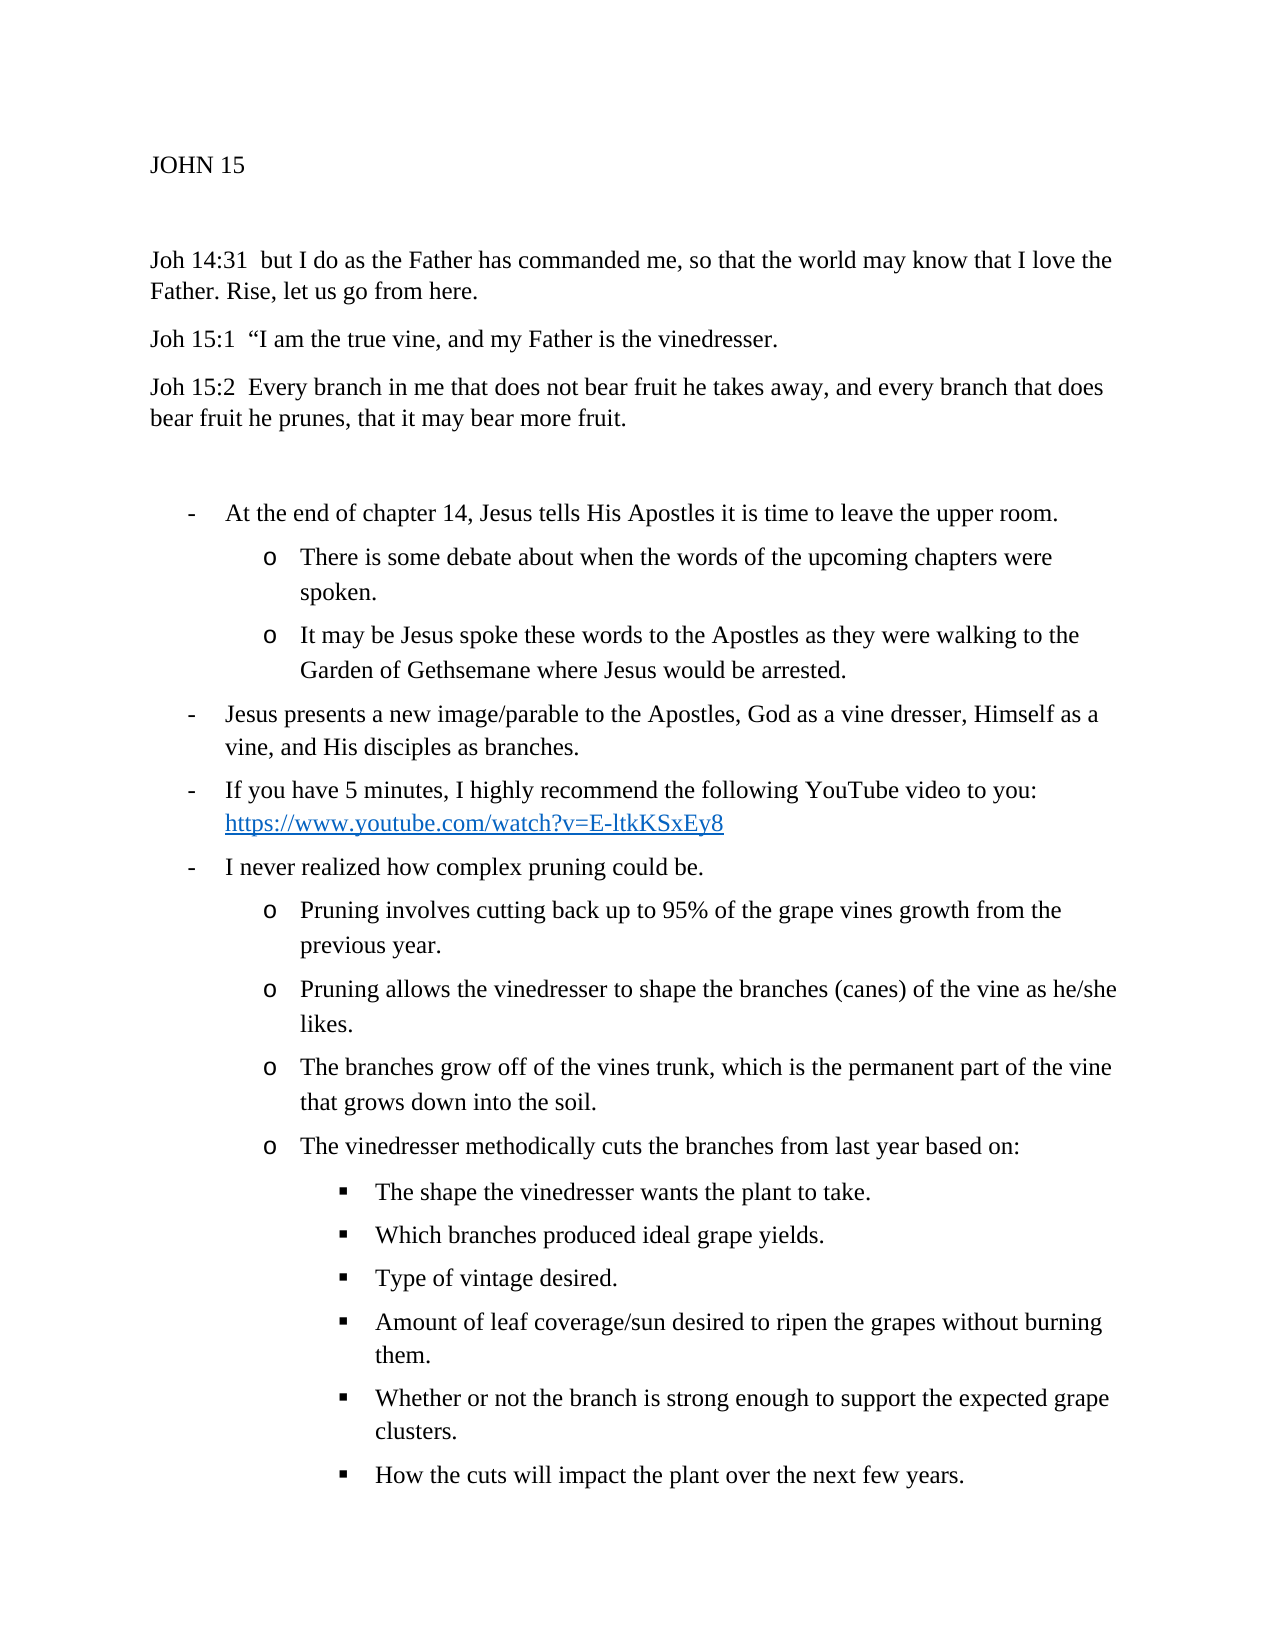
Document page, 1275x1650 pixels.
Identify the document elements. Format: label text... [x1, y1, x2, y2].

text Joh 15:2 Every branch in me that does not bear fruit he takes away, and every branch that does bear fruit he prunes, that it may bear more fruit. [150, 372, 1125, 432]
list There is some debate about when the words of the upcoming chapters were spoken. [262, 542, 1125, 606]
list Amount of leaf coverage/sun desired to ripen the grapes without burning them. [337, 1307, 1125, 1369]
list How the cuts will impact the plant over the next few years. [337, 1460, 1125, 1489]
list It may be Jesus spoke these words to the Apostles as they were walking to the Garden of Gethsemane where Jesus would be arrested. [262, 620, 1125, 684]
list Which branches produced ideal grape yields. [337, 1220, 1125, 1249]
list If you have 5 minutes, I highly recommend the following YouTube video to you: https://www.youtube.com/watch?v=E-ltkKSxEy8 [187, 775, 1125, 837]
list The branches grow off of the vines trunk, which is the permanent part of the vine that grows down into the soil. [262, 1052, 1125, 1116]
list I never realized how complex pruning could be. [187, 852, 1125, 881]
list The shape the vinedresser wants the plant to take. [337, 1177, 1125, 1205]
list Whether or not the branch is strong enough to support the expected grape clusters. [337, 1383, 1125, 1445]
list Pruning allows the vinedresser to shape the branches (canes) of the vine as he/she likes. [262, 974, 1125, 1038]
text Joh 14:31 but I do as the Father has commanded me, so that the world may know that I love the Father. Rise, let us go from here. [150, 245, 1125, 305]
list Type of vintage desired. [337, 1263, 1125, 1292]
list Jesus presents a new image/parable to the Apostles, God as a vine dresser, Himself as a vine, and His disciples as branches. [187, 699, 1125, 761]
list Pruning involves cutting back up to 95% of the grape vines growth from the previous year. [262, 895, 1125, 959]
list At the end of chapter 14, Jesus tells His Apostles it is time to leave the upper room. [187, 498, 1125, 527]
list The vinedresser methodically cuts the branches from last year based on: [262, 1131, 1125, 1162]
text Joh 15:1 “I am the true vine, and my Father is the vinedresser. [150, 324, 1125, 353]
text JOHN 15 [150, 150, 1125, 179]
